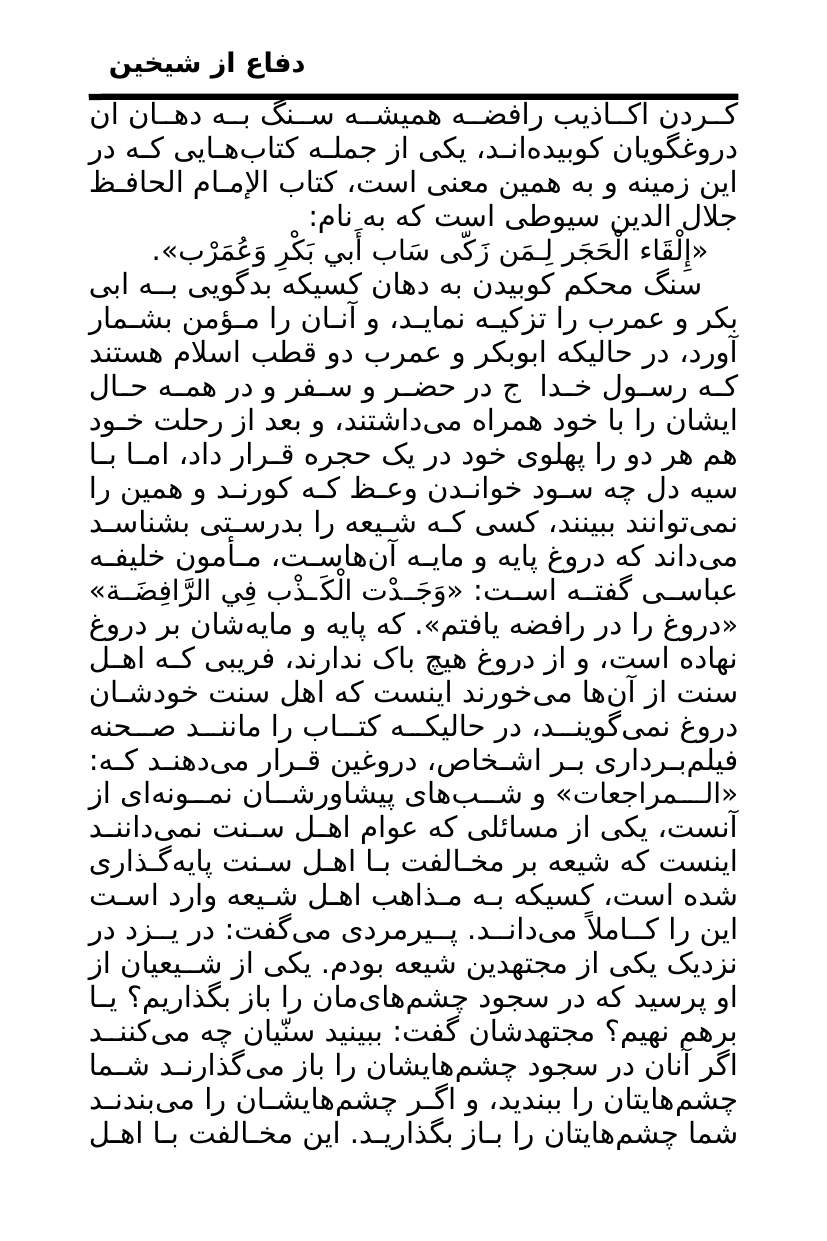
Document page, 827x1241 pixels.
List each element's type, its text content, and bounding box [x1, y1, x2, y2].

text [89, 267, 738, 1150]
text «إِلْقَاء الْحَجَر لِـمَن زَكّی سَاب أَبي بَكْرِ وَعُمَرْب». [89, 233, 738, 267]
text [89, 98, 738, 233]
